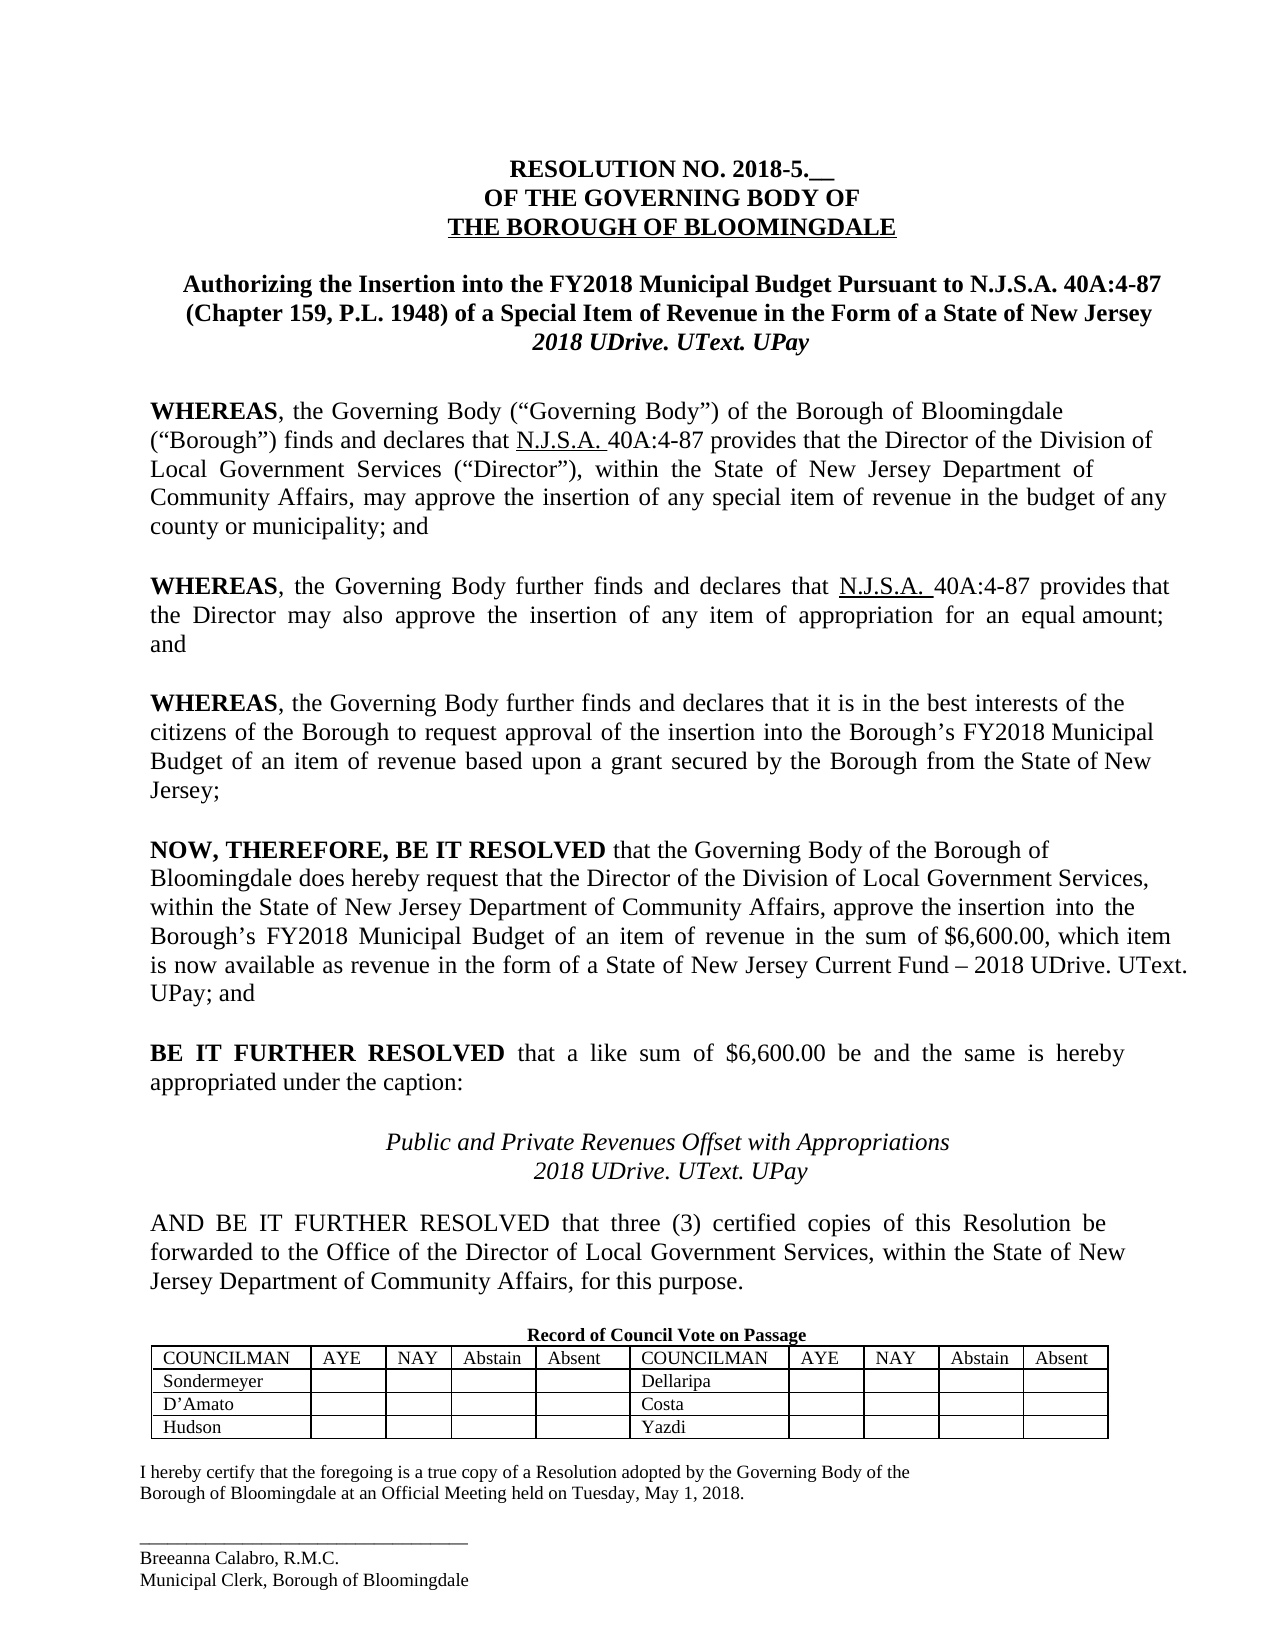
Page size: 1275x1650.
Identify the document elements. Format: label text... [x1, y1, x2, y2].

table_cell [387, 1416, 451, 1438]
text Record of Council Vote on Passage [139, 1323, 1194, 1345]
table_cell [790, 1393, 863, 1414]
table_cell Dellaripa [631, 1370, 788, 1391]
table_cell [940, 1370, 1023, 1391]
table_cell D’Amato [152, 1393, 310, 1414]
table_header nay [387, 1347, 451, 1368]
text AND BE IT FURTHER RESOLVED that three (3) certified copies of this Resolution be forwarded to the Office of the Director of Local Government Services, within the State of New Jersey Department of Community Affairs, for this purpose. [150, 1208, 1194, 1295]
table_header Councilman [631, 1347, 788, 1368]
table_cell [865, 1393, 938, 1414]
text WHEREAS, the Governing Body further finds and declares that it is in the best interests of the citizens of the Borough to request approval of the insertion into the Borough’s FY2018 Municipal Budget of an item of revenue based upon a grant secured by the Borough from the State of New Jersey; [150, 688, 1194, 803]
table_header Councilman [152, 1347, 310, 1368]
table_cell [312, 1370, 385, 1391]
text Authorizing the Insertion into the FY2018 Municipal Budget Pursuant to N.J.S.A. 40A:4-87 (Chapter 159, P.L. 1948) of a Special Item of Revenue in the Form of a State of New Jersey 2018 UDrive. UText. UPay [150, 269, 1194, 355]
text BE IT FURTHER RESOLVED that a like sum of $6,600.00 be and the same is hereby appropriated under the caption: [150, 1038, 1194, 1096]
text RESOLUTION NO. 2018-5.__ OF THE GOVERNING BODY OF [150, 154, 1194, 212]
table_cell [387, 1370, 451, 1391]
table_cell [865, 1370, 938, 1391]
table_header Abstain [940, 1347, 1023, 1368]
table_cell [312, 1416, 385, 1438]
text WHEREAS, the Governing Body (“Governing Body”) of the Borough of Bloomingdale (“Borough”) finds and declares that N.J.S.A. 40A:4-87 provides that the Director of the Division of Local Government Services (“Director”), within the State of New Jersey Department of Community Affairs, may approve the insertion of any special item of revenue in the budget of any county or municipality; and [150, 396, 1194, 540]
table_cell [452, 1370, 535, 1391]
text THE BOROUGH OF BLOOMINGDALE [150, 212, 1194, 269]
text ___________________________________ [139, 1525, 1194, 1547]
table_header aye [312, 1347, 385, 1368]
table_cell [790, 1370, 863, 1391]
table_cell Yazdi [631, 1416, 788, 1438]
table_cell [312, 1393, 385, 1414]
table_header nay [865, 1347, 938, 1368]
table_cell [1024, 1370, 1107, 1391]
table_cell [452, 1393, 535, 1414]
table_cell [1024, 1416, 1107, 1438]
table_cell [537, 1393, 629, 1414]
text Municipal Clerk, Borough of Bloomingdale [139, 1568, 1194, 1590]
table_cell [537, 1370, 629, 1391]
table_cell [790, 1416, 863, 1438]
table_cell Hudson [152, 1416, 310, 1438]
table_cell [1024, 1393, 1107, 1414]
table_header Absent [1024, 1347, 1107, 1368]
table_cell [865, 1416, 938, 1438]
text Public and Private Revenues Offset with Appropriations 2018 UDrive. UText. UPay [150, 1127, 1194, 1184]
table_cell [452, 1416, 535, 1438]
text NOW, THEREFORE, BE IT RESOLVED that the Governing Body of the Borough of Bloomingdale does hereby request that the Director of the Division of Local Government Services, within the State of New Jersey Department of Community Affairs, approve the insertion into the Borough’s FY2018 Municipal Budget of an item of revenue in the sum of $6,600.00, which item is now available as revenue in the form of a State of New Jersey Current Fund – 2018 UDrive. UText. UPay; and [150, 835, 1194, 1007]
table_cell [537, 1416, 629, 1438]
table_cell Sondermeyer [152, 1369, 310, 1391]
table_cell [940, 1416, 1023, 1438]
text Breeanna Calabro, R.M.C. [139, 1547, 1194, 1568]
table_header Absent [537, 1347, 629, 1368]
text I hereby certify that the foregoing is a true copy of a Resolution adopted by the Governing Body of the [139, 1461, 1194, 1482]
table_cell Costa [631, 1393, 788, 1414]
table_header aye [790, 1347, 863, 1368]
table_header Abstain [452, 1347, 535, 1368]
table_cell [387, 1393, 451, 1414]
text Borough of Bloomingdale at an Official Meeting held on Tuesday, May 1, 2018. [139, 1482, 1194, 1504]
table_cell [940, 1393, 1023, 1414]
text WHEREAS, the Governing Body further finds and declares that N.J.S.A. 40A:4-87 provides that the Director may also approve the insertion of any item of appropriation for an equal amount; and [150, 571, 1194, 657]
